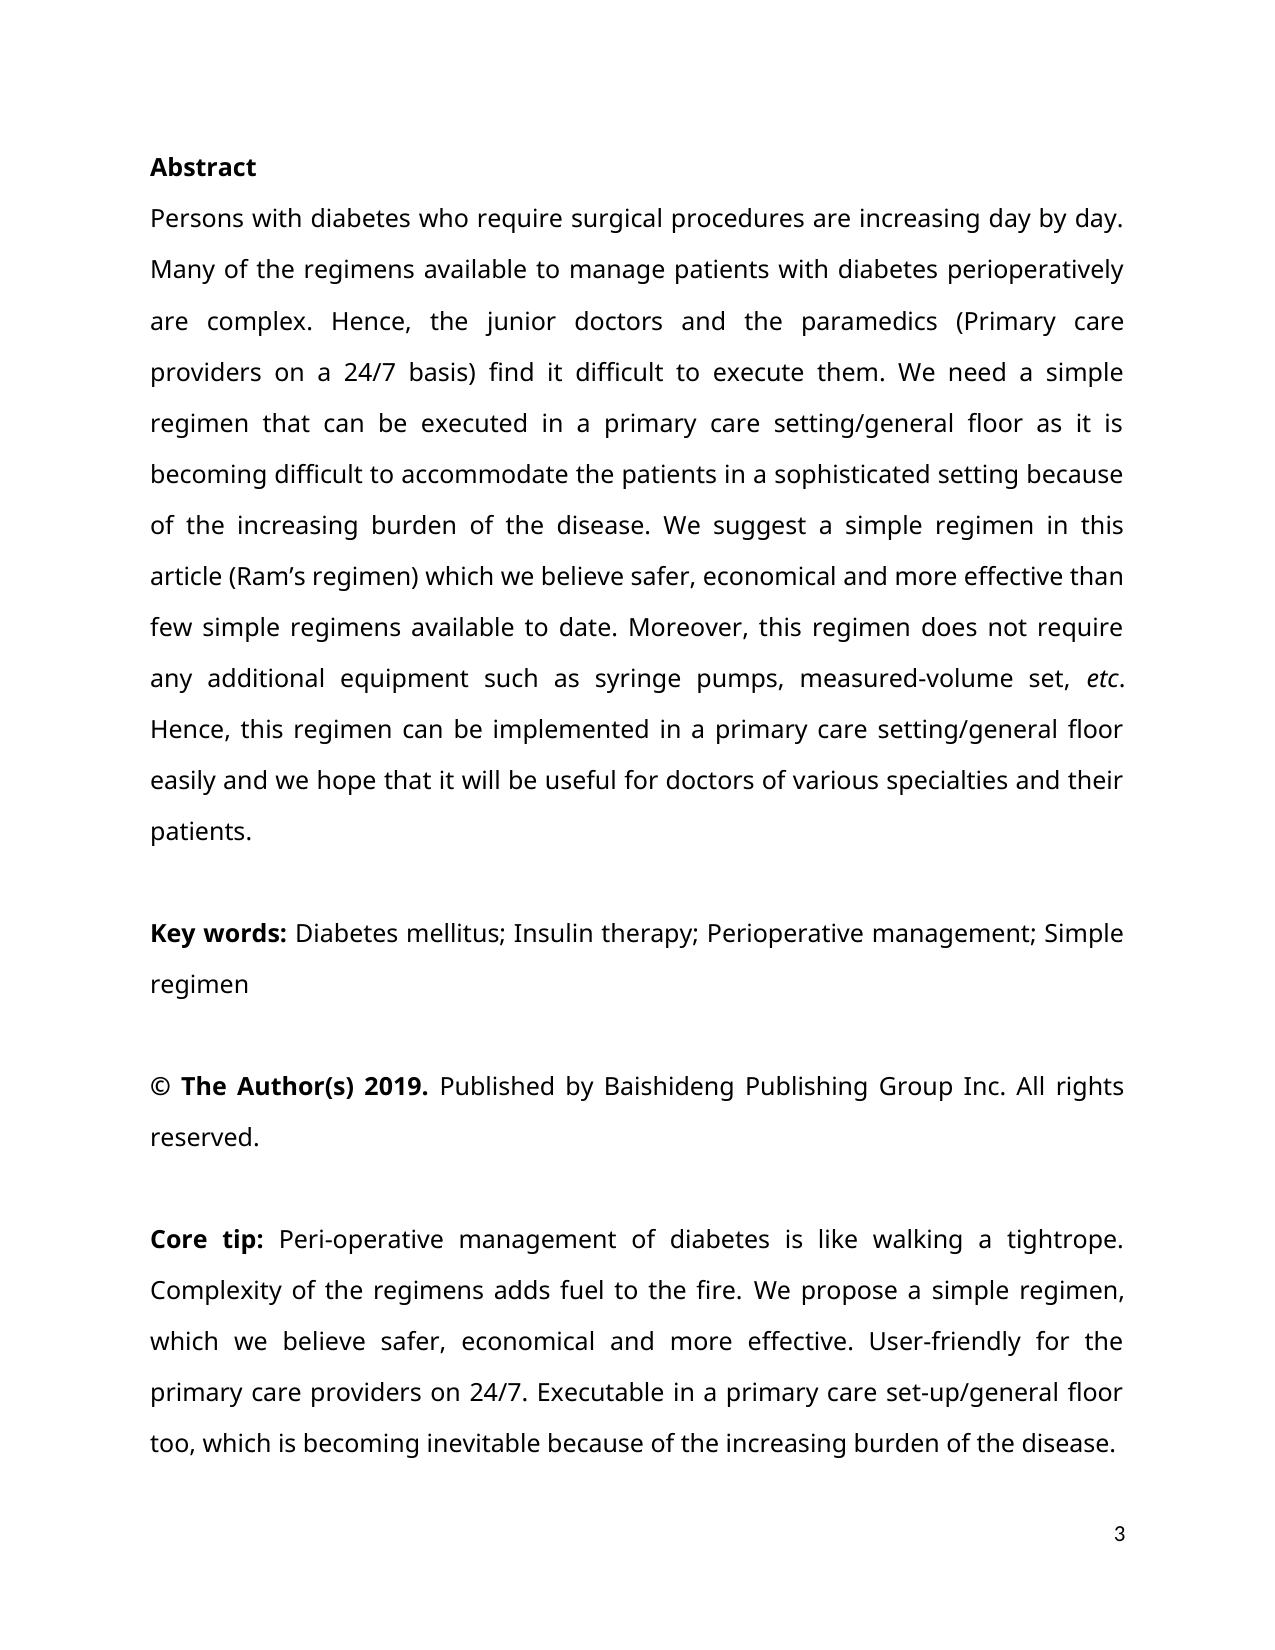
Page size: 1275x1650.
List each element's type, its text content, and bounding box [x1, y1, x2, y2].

text Core tip: Peri-operative management of diabetes is like walking a tightrope. Complexity of the regimens adds fuel to the fire. We propose a simple regimen, which we believe safer, economical and more effective. User-friendly for the primary care providers on 24/7. Executable in a primary care set-up/general floor too, which is becoming inevitable because of the increasing burden of the disease. [150, 1222, 1125, 1460]
text Key words: Diabetes mellitus; Insulin therapy; Perioperative management; Simple regimen [150, 916, 1125, 1001]
text Persons with diabetes who require surgical procedures are increasing day by day. Many of the regimens available to manage patients with diabetes perioperatively are complex. Hence, the junior doctors and the paramedics (Primary care providers on a 24/7 basis) find it difficult to execute them. We need a simple regimen that can be executed in a primary care setting/general floor as it is becoming difficult to accommodate the patients in a sophisticated setting because of the increasing burden of the disease. We suggest a simple regimen in this article (Ram’s regimen) which we believe safer, economical and more effective than few simple regimens available to date. Moreover, this regimen does not require any additional equipment such as syringe pumps, measured-volume set, etc. Hence, this regimen can be implemented in a primary care setting/general floor easily and we hope that it will be useful for doctors of various specialties and their patients. [150, 201, 1125, 848]
text © The Author(s) 2019. Published by Baishideng Publishing Group Inc. All rights reserved. [150, 1069, 1125, 1154]
text Abstract [150, 150, 1125, 184]
